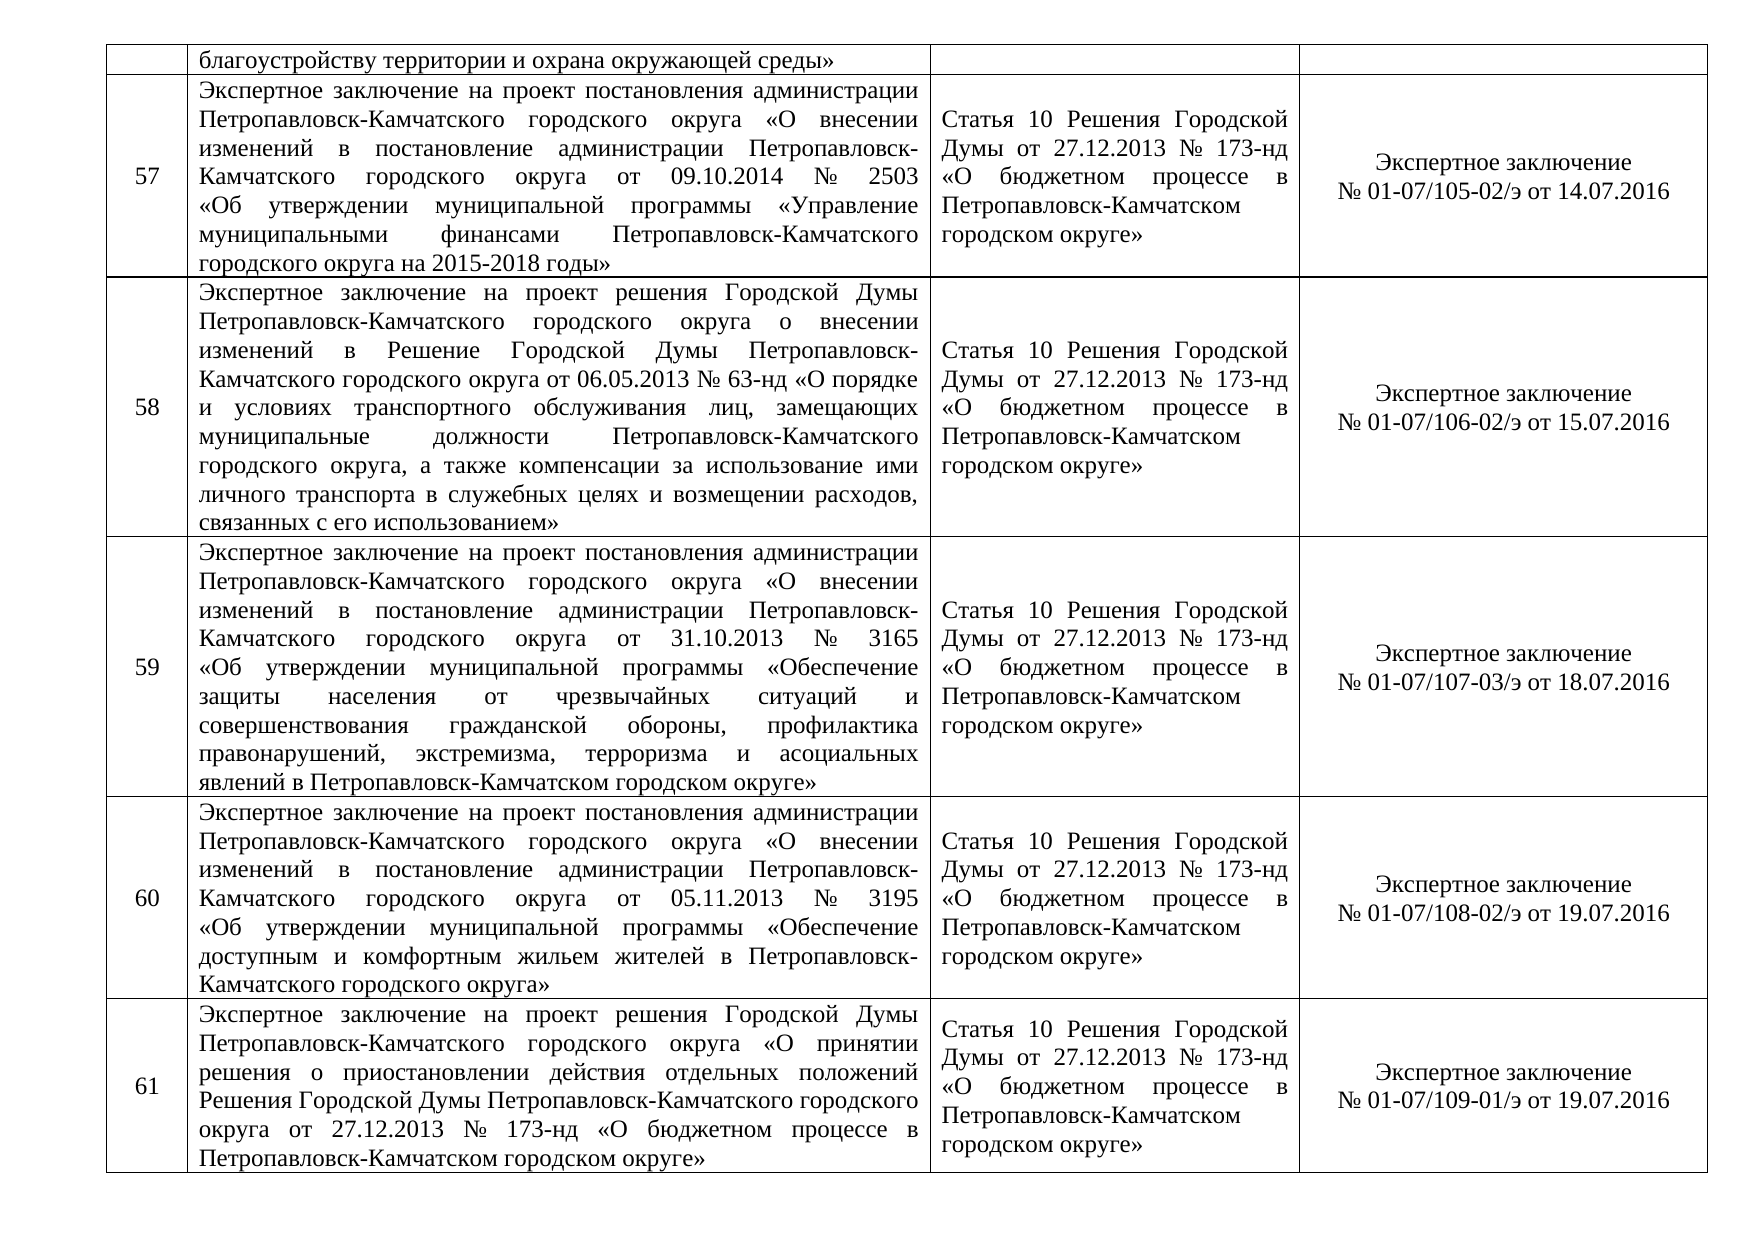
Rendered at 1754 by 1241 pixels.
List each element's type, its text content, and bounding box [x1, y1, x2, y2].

table_cell 60 [107, 797, 187, 998]
table_cell Экспертное заключение № 01-07/109-01/э от 19.07.2016 [1300, 999, 1707, 1172]
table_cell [1300, 45, 1707, 74]
table_cell 61 [107, 999, 187, 1172]
table_cell Статья 10 Решения Городской Думы от 27.12.2013 № 173-нд «О бюджетном процессе в Петропавловск-Камчатском городском округе» [931, 537, 1299, 796]
table_cell Статья 10 Решения Городской Думы от 27.12.2013 № 173-нд «О бюджетном процессе в Петропавловск-Камчатском городском округе» [931, 797, 1299, 998]
table_cell Экспертное заключение на проект постановления администрации Петропавловск-Камчатского городского округа «О внесении изменений в постановление администрации Петропавловск-Камчатского городского округа от 31.10.2013 № 3165 «Об утверждении муниципальной программы «Обеспечение защиты населения от чрезвычайных ситуаций и совершенствования гражданской обороны, профилактика правонарушений, экстремизма, терроризма и асоциальных явлений в Петропавловск-Камчатском городском округе» [188, 537, 930, 796]
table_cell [188, 45, 930, 74]
table_cell Экспертное заключение № 01-07/108-02/э от 19.07.2016 [1300, 797, 1707, 998]
table_cell Статья 10 Решения Городской Думы от 27.12.2013 № 173-нд «О бюджетном процессе в Петропавловск-Камчатском городском округе» [931, 278, 1299, 536]
table_cell 59 [107, 537, 187, 796]
table_cell Экспертное заключение на проект постановления администрации Петропавловск-Камчатского городского округа «О внесении изменений в постановление администрации Петропавловск-Камчатского городского округа от 09.10.2014 № 2503 «Об утверждении муниципальной программы «Управление муниципальными финансами Петропавловск-Камчатского городского округа на 2015-2018 годы» [188, 75, 930, 276]
table_cell Экспертное заключение на проект решения Городской Думы Петропавловск-Камчатского городского округа о внесении изменений в Решение Городской Думы Петропавловск-Камчатского городского округа от 06.05.2013 № 63-нд «О порядке и условиях транспортного обслуживания лиц, замещающих муниципальные должности Петропавловск-Камчатского городского округа, а также компенсации за использование ими личного транспорта в служебных целях и возмещении расходов, связанных с его использованием» [188, 278, 930, 536]
table_cell Экспертное заключение на проект постановления администрации Петропавловск-Камчатского городского округа «О внесении изменений в постановление администрации Петропавловск-Камчатского городского округа от 05.11.2013 № 3195 «Об утверждении муниципальной программы «Обеспечение доступным и комфортным жильем жителей в Петропавловск-Камчатского городского округа» [188, 797, 930, 998]
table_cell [931, 75, 1299, 276]
table_cell 56 [107, 45, 187, 74]
table_cell Экспертное заключение № 01-07/106-02/э от 15.07.2016 [1300, 278, 1707, 536]
table_cell 58 [107, 278, 187, 536]
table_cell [931, 45, 1299, 74]
table_cell 57 [107, 75, 187, 276]
table_cell Экспертное заключение на проект решения Городской Думы Петропавловск-Камчатского городского округа «О принятии решения о приостановлении действия отдельных положений Решения Городской Думы Петропавловск-Камчатского городского округа от 27.12.2013 № 173-нд «О бюджетном процессе в Петропавловск-Камчатском городском округе» [188, 999, 930, 1172]
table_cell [931, 999, 1299, 1172]
table_cell Экспертное заключение № 01-07/107-03/э от 18.07.2016 [1300, 537, 1707, 796]
table_cell Экспертное заключение № 01-07/105-02/э от 14.07.2016 [1300, 75, 1707, 276]
